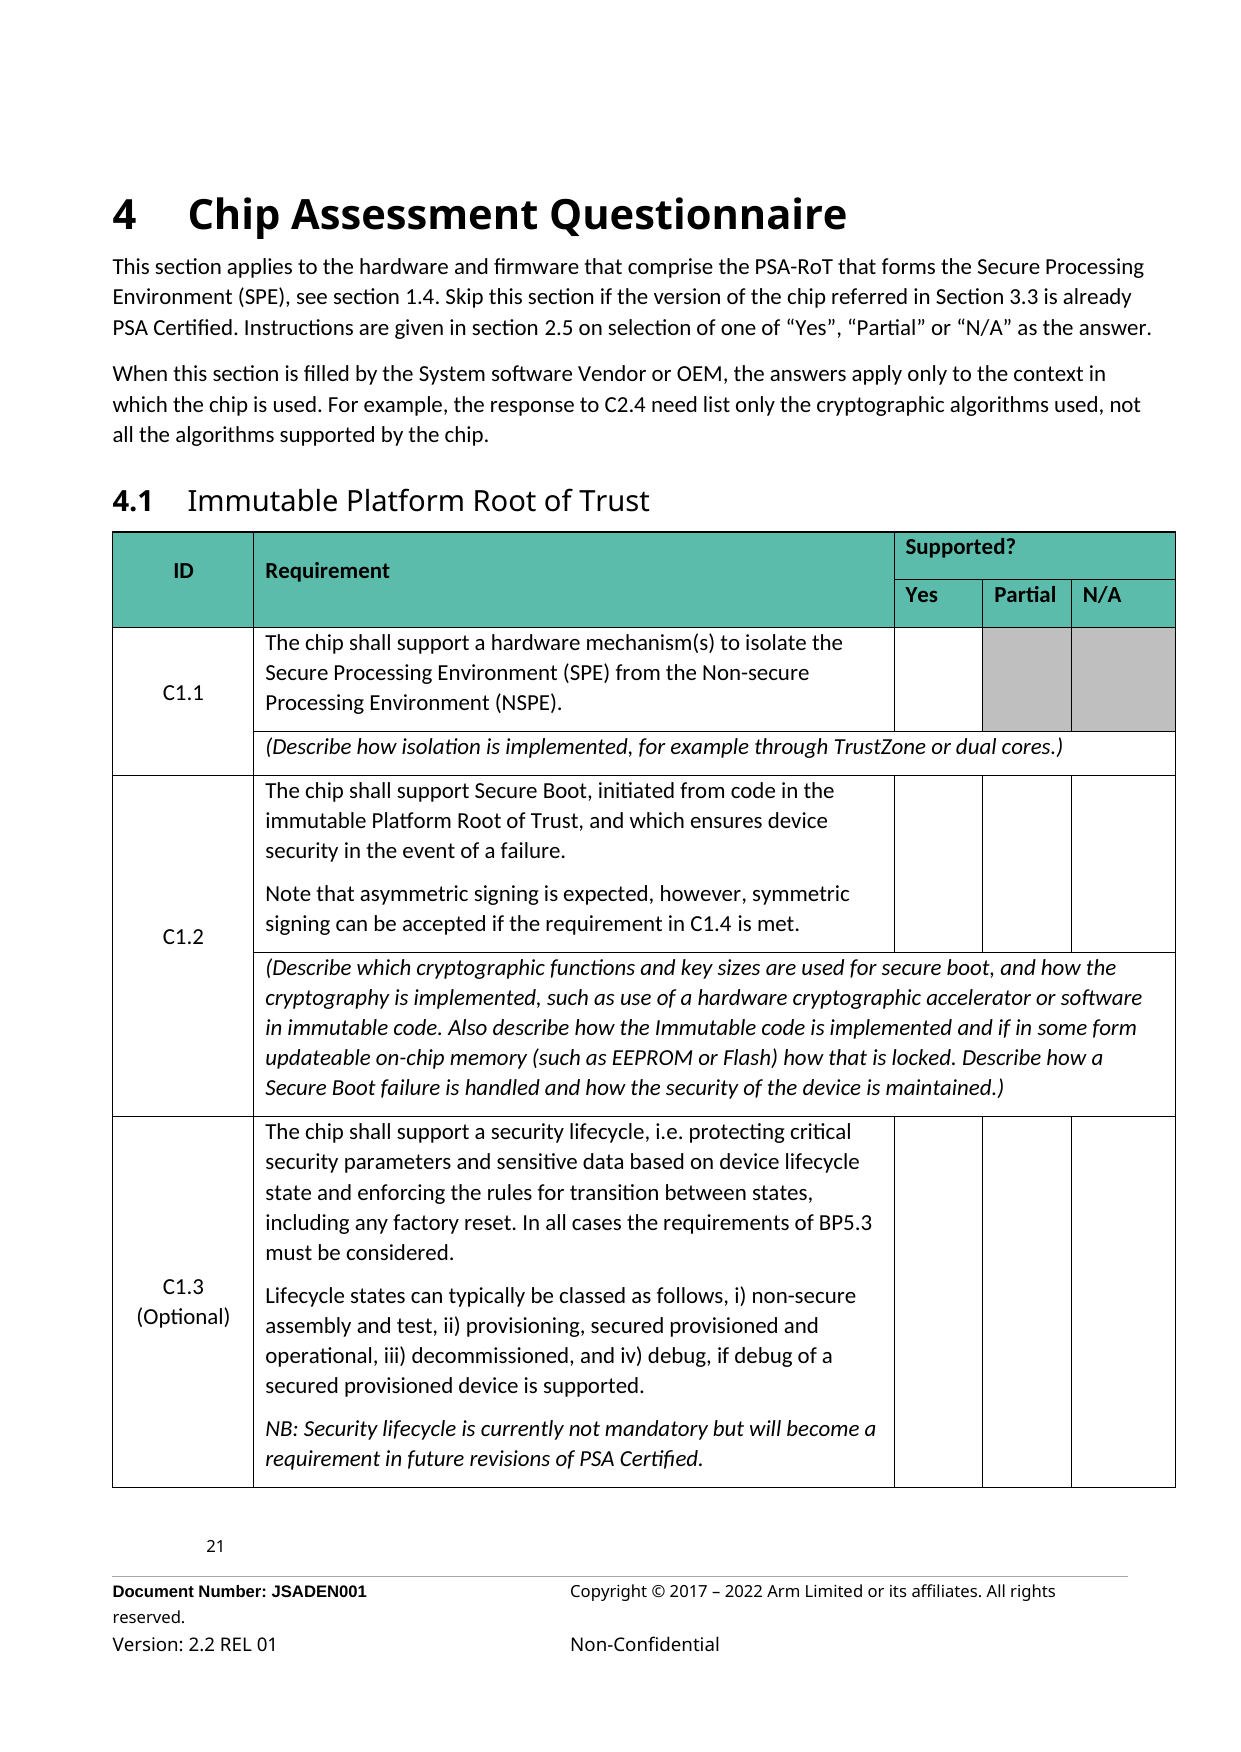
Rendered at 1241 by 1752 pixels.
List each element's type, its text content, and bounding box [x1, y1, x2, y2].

table_cell [983, 1117, 1071, 1487]
table_cell (Describe how isolation is implemented, for example through TrustZone or dual cores.) [254, 732, 1175, 775]
table_cell C1.2 [113, 776, 253, 1116]
table_cell [895, 628, 982, 731]
table_header ID [113, 533, 253, 627]
text This section applies to the hardware and firmware that comprise the PSA-RoT that forms the Secure Processing Environment (SPE), see section 1.4. Skip this section if the version of the chip referred in Section 3.3 is already PSA Certified. Instructions are given in section 2.5 on selection of one of “Yes”, “Partial” or “N/A” as the answer. [112, 252, 1165, 341]
table_header Requirement [254, 533, 894, 627]
table_cell The chip shall support Secure Boot, initiated from code in the immutable Platform Root of Trust, and which ensures device security in the event of a failure. Note that asymmetric signing is expected, however, symmetric signing can be accepted if the requirement in C1.4 is met. [254, 776, 894, 952]
table_cell [1072, 776, 1175, 952]
table_cell (Describe which cryptographic functions and key sizes are used for secure boot, and how the cryptography is implemented, such as use of a hardware cryptographic accelerator or software in immutable code. Also describe how the Immutable code is implemented and if in some form updateable on-chip memory (such as EEPROM or Flash) how that is locked. Describe how a Secure Boot failure is handled and how the security of the device is maintained.) [254, 953, 1175, 1116]
table_cell [1072, 628, 1175, 731]
table_cell [983, 776, 1071, 952]
subtitle Chip Assessment Questionnaire [112, 190, 1165, 240]
table_cell N/A [1072, 580, 1175, 627]
table_cell Yes [895, 580, 982, 627]
table_cell [983, 628, 1071, 731]
subtitle Immutable Platform Root of Trust [112, 488, 1165, 517]
table_cell [895, 1117, 982, 1487]
table_cell [1072, 1117, 1175, 1487]
text When this section is filled by the System software Vendor or OEM, the answers apply only to the context in which the chip is used. For example, the response to C2.4 need list only the cryptographic algorithms used, not all the algorithms supported by the chip. [112, 359, 1165, 448]
table_cell C1.1 [113, 628, 253, 775]
table_cell The chip shall support a security lifecycle, i.e. protecting critical security parameters and sensitive data based on device lifecycle state and enforcing the rules for transition between states, including any factory reset. In all cases the requirements of BP5.3 must be considered. Lifecycle states can typically be classed as follows, i) non-secure assembly and test, ii) provisioning, secured provisioned and operational, iii) decommissioned, and iv) debug, if debug of a secured provisioned device is supported. NB: Security lifecycle is currently not mandatory but will become a requirement in future revisions of PSA Certified. [254, 1117, 894, 1487]
table_cell C1.3 (Optional) [113, 1117, 253, 1487]
table_cell [895, 776, 982, 952]
table_cell Partial [983, 580, 1071, 627]
table_cell The chip shall support a hardware mechanism(s) to isolate the Secure Processing Environment (SPE) from the Non-secure Processing Environment (NSPE). [254, 628, 894, 731]
table_header Supported? [895, 533, 1175, 579]
